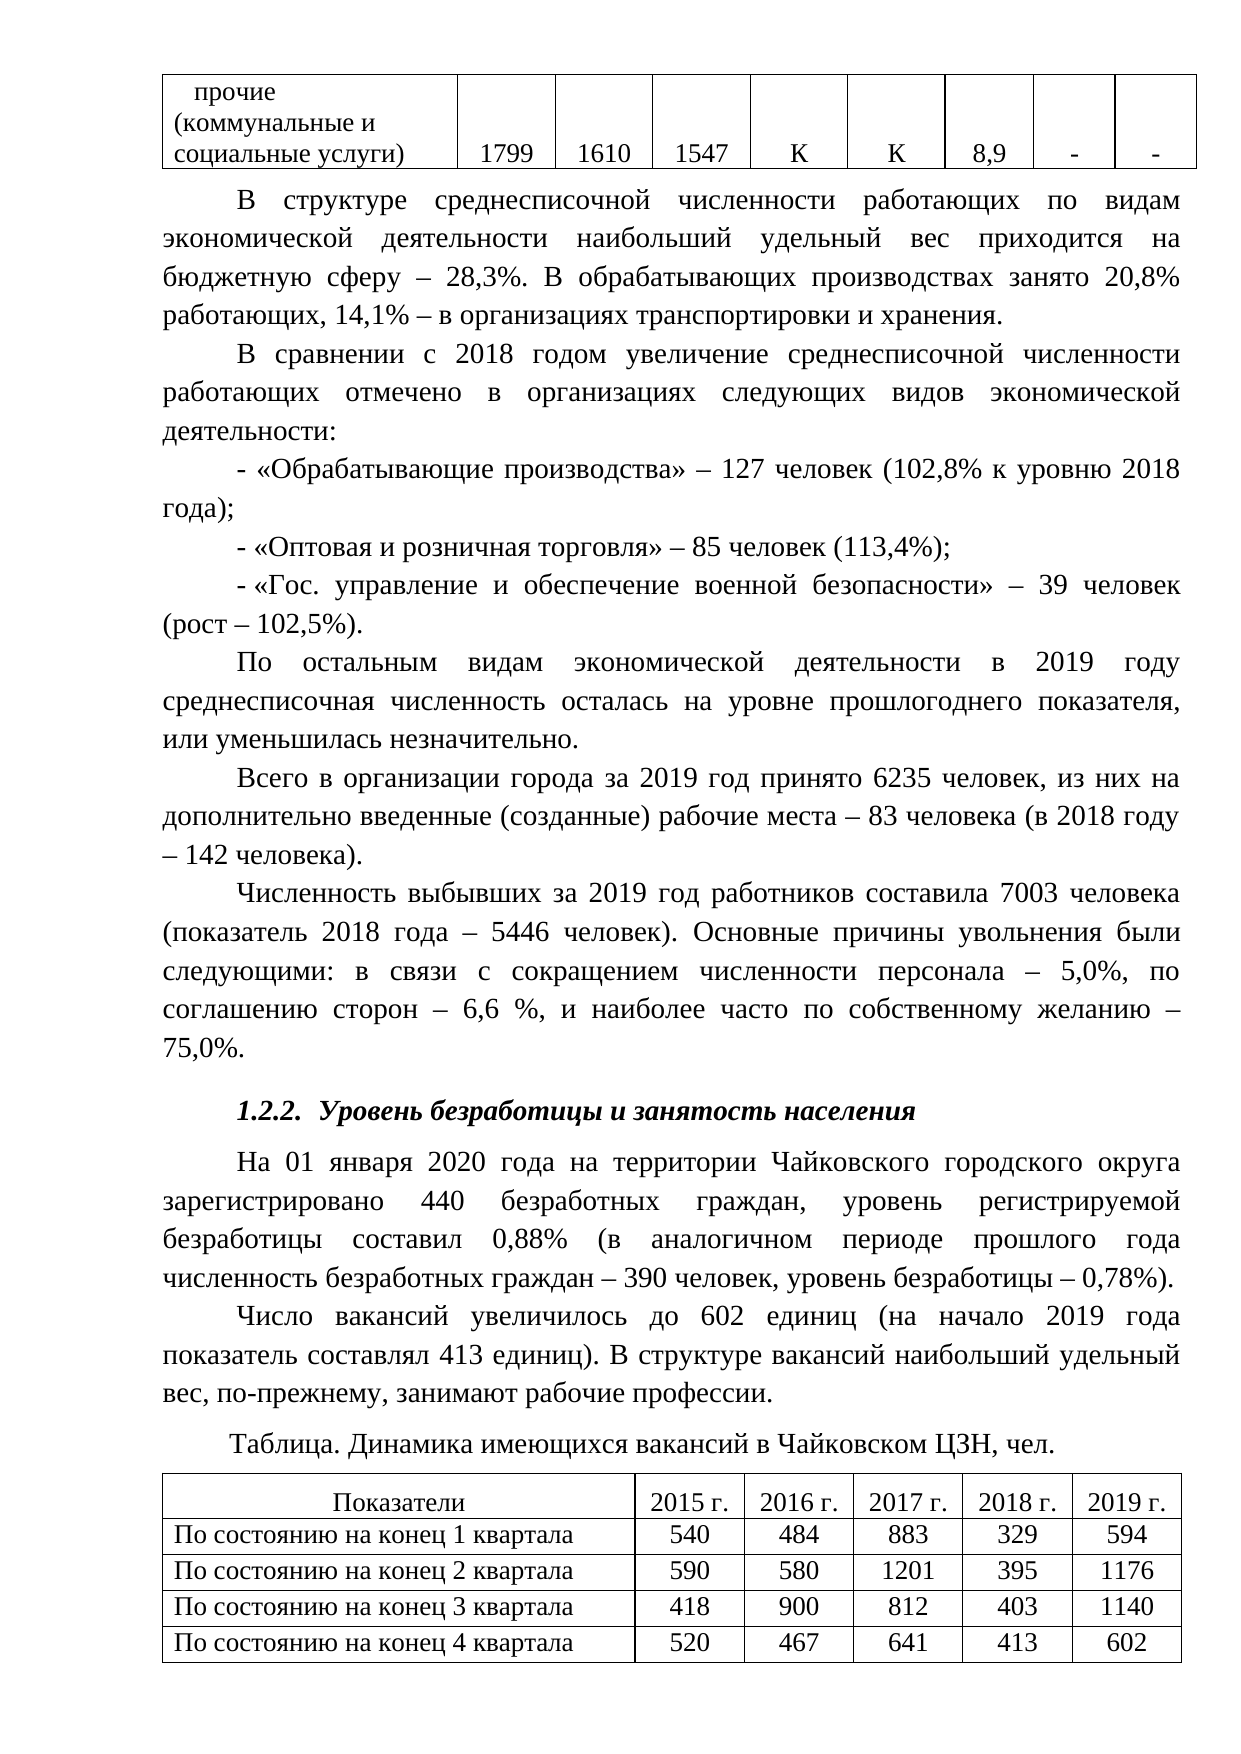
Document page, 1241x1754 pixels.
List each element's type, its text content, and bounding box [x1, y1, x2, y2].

table_cell По состоянию на конец 1 квартала [163, 1519, 634, 1553]
table_header 2015 г. [636, 1474, 744, 1517]
table_cell К [751, 75, 847, 168]
table_cell 594 [1073, 1519, 1181, 1553]
table_cell 812 [854, 1591, 962, 1626]
table_header 2018 г. [963, 1474, 1072, 1517]
text - «Гос. управление и обеспечение военной безопасности» – 39 человек (рост – 102,5%). [162, 567, 1181, 639]
table_header 2016 г. [745, 1474, 853, 1517]
text Таблица. Динамика имеющихся вакансий в Чайковском ЦЗН, чел. [222, 1427, 1181, 1460]
table_header 2017 г. [854, 1474, 962, 1517]
table_cell 1201 [854, 1555, 962, 1589]
table_cell 403 [963, 1591, 1072, 1626]
table_cell 540 [636, 1519, 744, 1553]
table_cell 602 [1073, 1627, 1181, 1662]
table_cell 329 [963, 1519, 1072, 1553]
text - «Обрабатывающие производства» – 127 человек (102,8% к уровню 2018 года); [162, 452, 1181, 524]
table_cell 1799 [458, 75, 555, 168]
table_cell 1610 [556, 75, 652, 168]
table_cell 467 [745, 1627, 853, 1662]
table_cell 395 [963, 1555, 1072, 1589]
table_cell 484 [745, 1519, 853, 1553]
text Численность выбывших за 2019 год работников составила 7003 человека (показатель 2018 года – 5446 человек). Основные причины увольнения были следующими: в связи с сокращением численности персонала – 5,0%, по соглашению сторон – 6,6 %, и наиболее часто по собственному желанию – 75,0%. [162, 876, 1181, 1063]
table_cell 590 [636, 1555, 744, 1589]
table_cell 520 [636, 1627, 744, 1662]
table_cell 8,9 [946, 75, 1033, 168]
table_cell 1176 [1073, 1555, 1181, 1589]
table_cell 883 [854, 1519, 962, 1553]
table_header 2019 г. [1073, 1474, 1181, 1517]
text В структуре среднесписочной численности работающих по видам экономической деятельности наибольший удельный вес приходится на бюджетную сферу – 28,3%. В обрабатывающих производствах занято 20,8% работающих, 14,1% – в организациях транспортировки и хранения. [162, 182, 1181, 331]
text Число вакансий увеличилось до 602 единиц (на начало 2019 года показатель составлял 413 единиц). В структуре вакансий наибольший удельный вес, по-прежнему, занимают рабочие профессии. [162, 1298, 1181, 1409]
table_cell По состоянию на конец 4 квартала [163, 1627, 634, 1662]
table_header Показатели [163, 1474, 634, 1517]
table_cell 418 [636, 1591, 744, 1626]
table_cell 641 [854, 1627, 962, 1662]
table_cell прочие (коммунальные и социальные услуги) [163, 75, 457, 168]
text В сравнении с 2018 годом увеличение среднесписочной численности работающих отмечено в организациях следующих видов экономической деятельности: [162, 336, 1181, 447]
table_cell К [848, 75, 944, 168]
text По остальным видам экономической деятельности в 2019 году среднесписочная численность осталась на уровне прошлогоднего показателя, или уменьшилась незначительно. [162, 644, 1181, 755]
table_cell - [1116, 75, 1196, 168]
table_cell По состоянию на конец 3 квартала [163, 1591, 634, 1626]
table_cell - [1034, 75, 1114, 168]
table_cell 1547 [653, 75, 750, 168]
table_cell По состоянию на конец 2 квартала [163, 1555, 634, 1589]
text Всего в организации города за 2019 год принято 6235 человек, из них на дополнительно введенные (созданные) рабочие места – 83 человека (в 2018 году – 142 человека). [162, 760, 1181, 871]
table_cell 580 [745, 1555, 853, 1589]
text - «Оптовая и розничная торговля» – 85 человек (113,4%); [162, 529, 1181, 562]
text На 01 января 2020 года на территории Чайковского городского округа зарегистрировано 440 безработных граждан, уровень регистрируемой безработицы составил 0,88% (в аналогичном периоде прошлого года численность безработных граждан – 390 человек, уровень безработицы – 0,78%). [162, 1144, 1181, 1293]
table_cell 413 [963, 1627, 1072, 1662]
list Уровень безработицы и занятость населения [236, 1093, 1181, 1127]
table_cell 1140 [1073, 1591, 1181, 1626]
table_cell 900 [745, 1591, 853, 1626]
